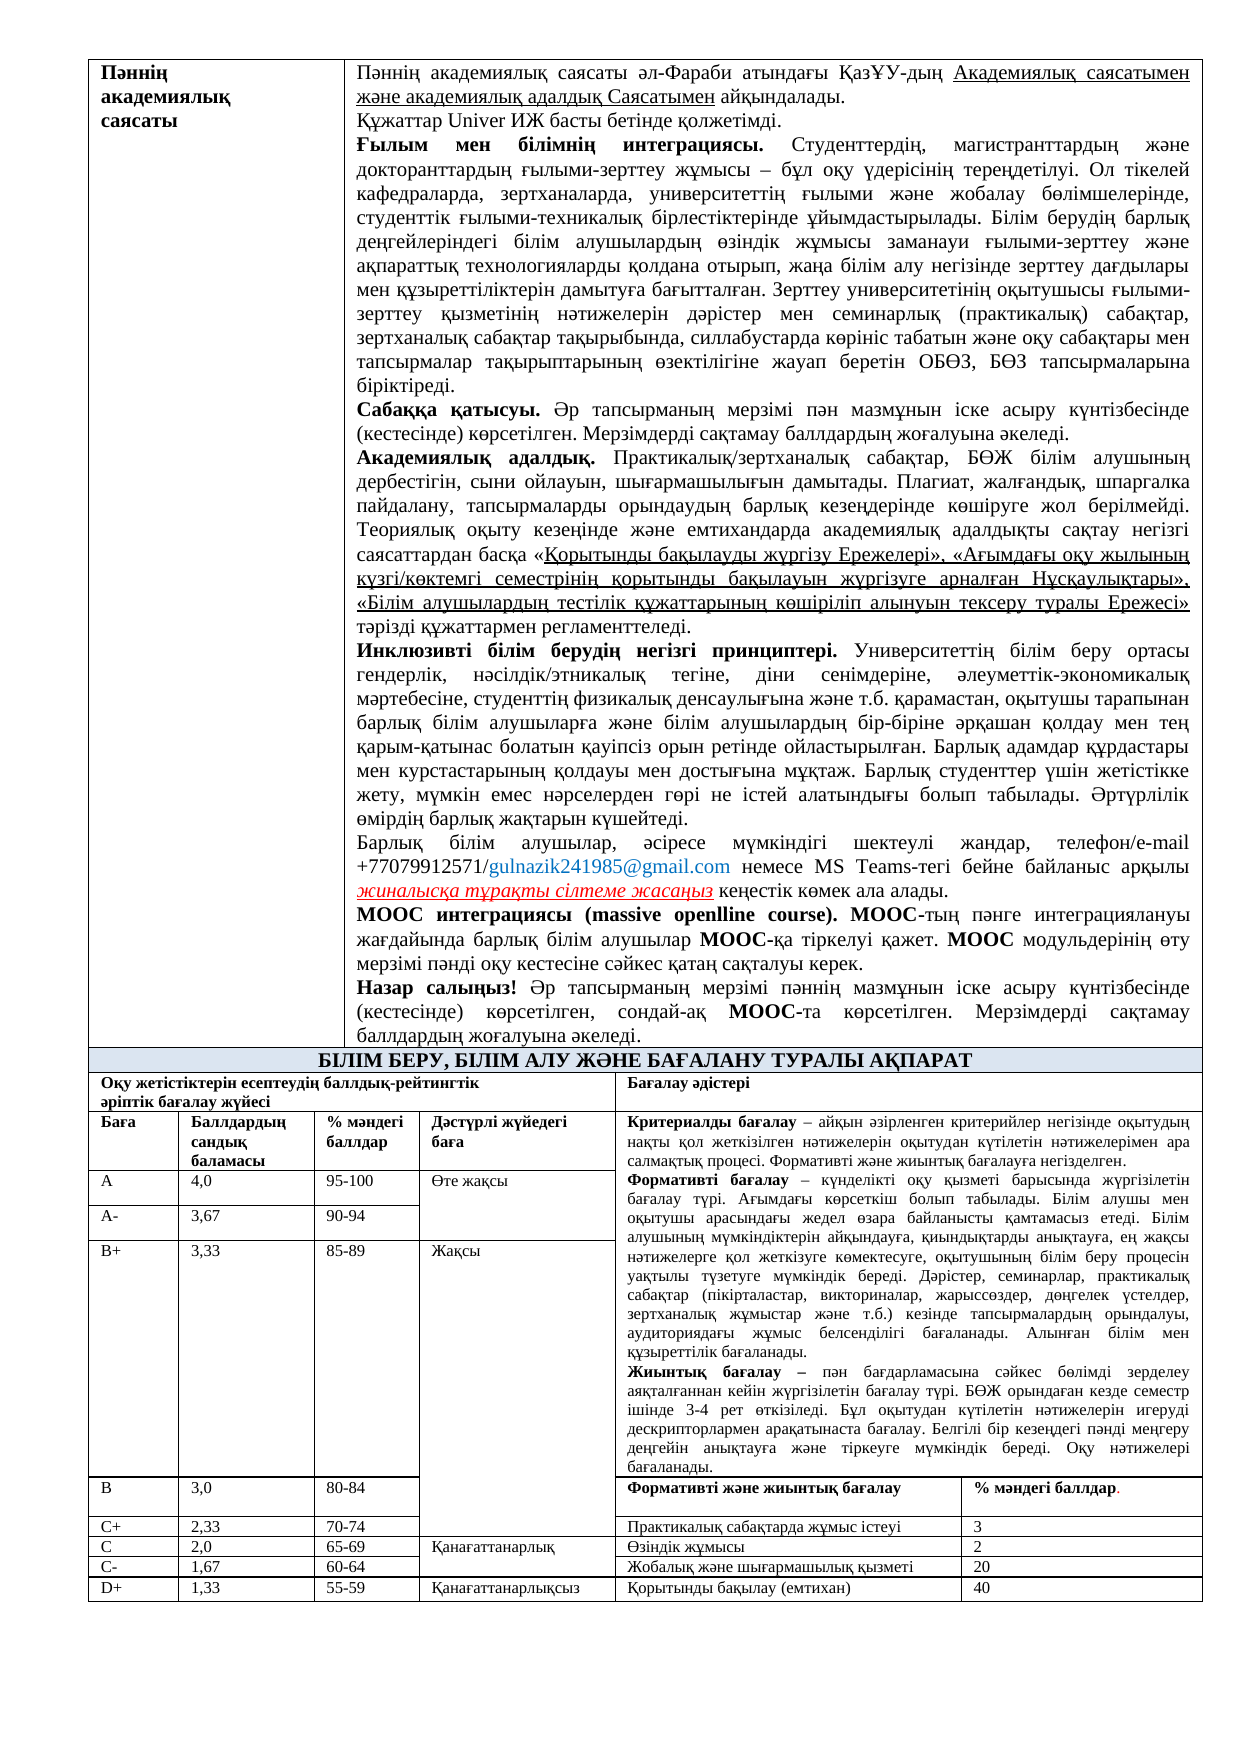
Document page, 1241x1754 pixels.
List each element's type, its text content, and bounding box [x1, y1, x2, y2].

table_cell C- [89, 1557, 178, 1576]
table_header Пәннің академиялық саясаты [89, 60, 344, 1047]
table_header Пәннің академиялық саясаты әл-Фараби атындағы ҚазҰУ-дың Академиялық саясатымен және академиялық адалдық Саясатымен айқындалады. Құжаттар Univer ИЖ басты бетінде қолжетімді. Ғылым мен білімнің интеграциясы. Студенттердің, магистранттардың және докторанттардың ғылыми-зерттеу жұмысы – бұл оқу үдерісінің тереңдетілуі. Ол тікелей кафедраларда, зертханаларда, университеттің ғылыми және жобалау бөлімшелерінде, студенттік ғылыми-техникалық бірлестіктерінде ұйымдастырылады. Білім берудің барлық деңгейлеріндегі білім алушылардың өзіндік жұмысы заманауи ғылыми-зерттеу және ақпараттық технологияларды қолдана отырып, жаңа білім алу негізінде зерттеу дағдылары мен құзыреттіліктерін дамытуға бағытталған. Зерттеу университетінің оқытушысы ғылыми-зерттеу қызметінің нәтижелерін дәрістер мен семинарлық (практикалық) сабақтар, зертханалық сабақтар тақырыбында, силлабустарда көрініс табатын және оқу сабақтары мен тапсырмалар тақырыптарының өзектілігіне жауап беретін ОБӨЗ, БӨЗ тапсырмаларына біріктіреді. Сабаққа қатысуы. Әр тапсырманың мерзімі пән мазмұнын іске асыру күнтізбесінде (кестесінде) көрсетілген. Мерзімдерді сақтамау баллдардың жоғалуына әкеледі. Академиялық адалдық. Практикалық/зертханалық сабақтар, БӨЖ білім алушының дербестігін, сыни ойлауын, шығармашылығын дамытады. Плагиат, жалғандық, шпаргалка пайдалану, тапсырмаларды орындаудың барлық кезеңдерінде көшіруге жол берілмейді. Теориялық оқыту кезеңінде және емтихандарда академиялық адалдықты сақтау негізгі саясаттардан басқа «Қорытынды бақылауды жүргізу Ережелері», «Ағымдағы оқу жылының күзгі/көктемгі семестрінің қорытынды бақылауын жүргізуге арналған Нұсқаулықтары», «Білім алушылардың тестілік құжаттарының көшіріліп алынуын тексеру туралы Ережесі» тәрізді құжаттармен регламенттеледі. Инклюзивті білім берудің негізгі принциптері. Университеттің білім беру ортасы гендерлік, нәсілдік/этникалық тегіне, діни сенімдеріне, әлеуметтік-экономикалық мәртебесіне, студенттің физикалық денсаулығына және т.б. қарамастан, оқытушы тарапынан барлық білім алушыларға және білім алушылардың бір-біріне әрқашан қолдау мен тең қарым-қатынас болатын қауіпсіз орын ретінде ойластырылған. Барлық адамдар құрдастары мен курстастарының қолдауы мен достығына мұқтаж. Барлық студенттер үшін жетістікке жету, мүмкін емес нәрселерден гөрі не істей алатындығы болып табылады. Әртүрлілік өмірдің барлық жақтарын күшейтеді. Барлық білім алушылар, әсіресе мүмкіндігі шектеулі жандар, телефон/e-mail +77079912571/gulnazik241985@gmail.com немесе MS Teams-тегі бейне байланыс арқылы жиналысқа тұрақты сілтеме жасаңыз кеңестік көмек ала алады. MOOC интеграциясы (massive openlline course). MOOC-тың пәнге интеграциялануы жағдайында барлық білім алушылар MOOC-қа тіркелуі қажет. MOOC модульдерінің өту мерзімі пәнді оқу кестесіне сәйкес қатаң сақталуы керек. Назар салыңыз! Әр тапсырманың мерзімі пәннің мазмұнын іске асыру күнтізбесінде (кестесінде) көрсетілген, сондай-ақ MOOC-та көрсетілген. Мерзімдерді сақтамау баллдардың жоғалуына әкеледі. [345, 60, 1202, 1047]
table_cell B [89, 1478, 178, 1516]
table_cell 2,33 [179, 1517, 314, 1536]
table_cell C+ [89, 1517, 178, 1536]
table_cell 2,0 [179, 1537, 314, 1556]
table_cell Формативті және жиынтық бағалау [616, 1478, 961, 1516]
table_cell B+ [89, 1241, 178, 1476]
table_cell 85-89 [315, 1241, 419, 1476]
table_cell Жобалық және шығармашылық қызметі [616, 1557, 961, 1576]
table_cell 60-64 [315, 1557, 419, 1576]
table_cell 3,67 [179, 1206, 314, 1239]
table_cell 2 [962, 1537, 1202, 1556]
table_cell Қанағаттанарлықсыз [420, 1578, 615, 1601]
table_cell Бағалау әдістері [616, 1073, 1202, 1111]
table_cell C [89, 1537, 178, 1556]
table_cell 1,33 [179, 1578, 314, 1601]
table_cell БІЛІМ БЕРУ, БІЛІМ АЛУ ЖӘНЕ БАҒАЛАНУ ТУРАЛЫ АҚПАРАТ [89, 1048, 1202, 1072]
table_cell 3,0 [179, 1478, 314, 1516]
table_cell % мәндегі баллдар. [962, 1478, 1202, 1516]
table_cell D+ [89, 1578, 178, 1601]
table_cell Жақсы [420, 1241, 615, 1536]
table_cell 1,67 [179, 1557, 314, 1576]
table_cell 20 [962, 1557, 1202, 1576]
table_cell 3 [962, 1517, 1202, 1536]
table_cell Критериалды бағалау – айқын әзірленген критерийлер негізінде оқытудың нақты қол жеткізілген нәтижелерін оқытудан күтілетін нәтижелерімен ара салмақтық процесі. Формативті және жиынтық бағалауға негізделген. Формативті бағалау – күнделікті оқу қызметі барысында жүргізілетін бағалау түрі. Ағымдағы көрсеткіш болып табылады. Білім алушы мен оқытушы арасындағы жедел өзара байланысты қамтамасыз етеді. Білім алушының мүмкіндіктерін айқындауға, қиындықтарды анықтауға, ең жақсы нәтижелерге қол жеткізуге көмектесуге, оқытушының білім беру процесін уақтылы түзетуге мүмкіндік береді. Дәрістер, семинарлар, практикалық сабақтар (пікірталастар, викториналар, жарыссөздер, дөңгелек үстелдер, зертханалық жұмыстар және т.б.) кезінде тапсырмалардың орындалуы, аудиториядағы жұмыс белсенділігі бағаланады. Алынған білім мен құзыреттілік бағаланады. Жиынтық бағалау – пән бағдарламасына сәйкес бөлімді зерделеу аяқталғаннан кейін жүргізілетін бағалау түрі. БӨЖ орындаған кезде семестр ішінде 3-4 рет өткізіледі. Бұл оқытудан күтілетін нәтижелерін игеруді дескрипторлармен арақатынаста бағалау. Белгілі бір кезеңдегі пәнді меңгеру деңгейін анықтауға және тіркеуге мүмкіндік береді. Оқу нәтижелері бағаланады. [616, 1112, 1202, 1476]
table_cell 55-59 [315, 1578, 419, 1601]
table_cell 4,0 [179, 1171, 314, 1205]
table_cell A [89, 1171, 178, 1205]
table_cell Дәстүрлі жүйедегі баға [420, 1112, 615, 1170]
table_cell 95-100 [315, 1171, 419, 1205]
table_cell 3,33 [179, 1241, 314, 1476]
table_cell Өзіндік жұмысы [616, 1537, 961, 1556]
table_cell Қанағаттанарлық [420, 1537, 615, 1576]
table_cell 40 [962, 1578, 1202, 1601]
table_cell Баллдардың сандық баламасы [179, 1112, 314, 1170]
table_cell 90-94 [315, 1206, 419, 1239]
table_cell 80-84 [315, 1478, 419, 1516]
table_cell Практикалық сабақтарда жұмыс істеуі [616, 1517, 961, 1536]
table_cell Оқу жетістіктерін есептеудің баллдық-рейтингтік әріптік бағалау жүйесі [89, 1073, 615, 1111]
table_cell 70-74 [315, 1517, 419, 1536]
table_cell 65-69 [315, 1537, 419, 1556]
table_cell % мәндегі баллдар [315, 1112, 419, 1170]
table_cell Өте жақсы [420, 1171, 615, 1239]
table_cell A- [89, 1206, 178, 1239]
table_cell Қорытынды бақылау (емтихан) [616, 1578, 961, 1601]
table_cell Баға [89, 1112, 178, 1170]
